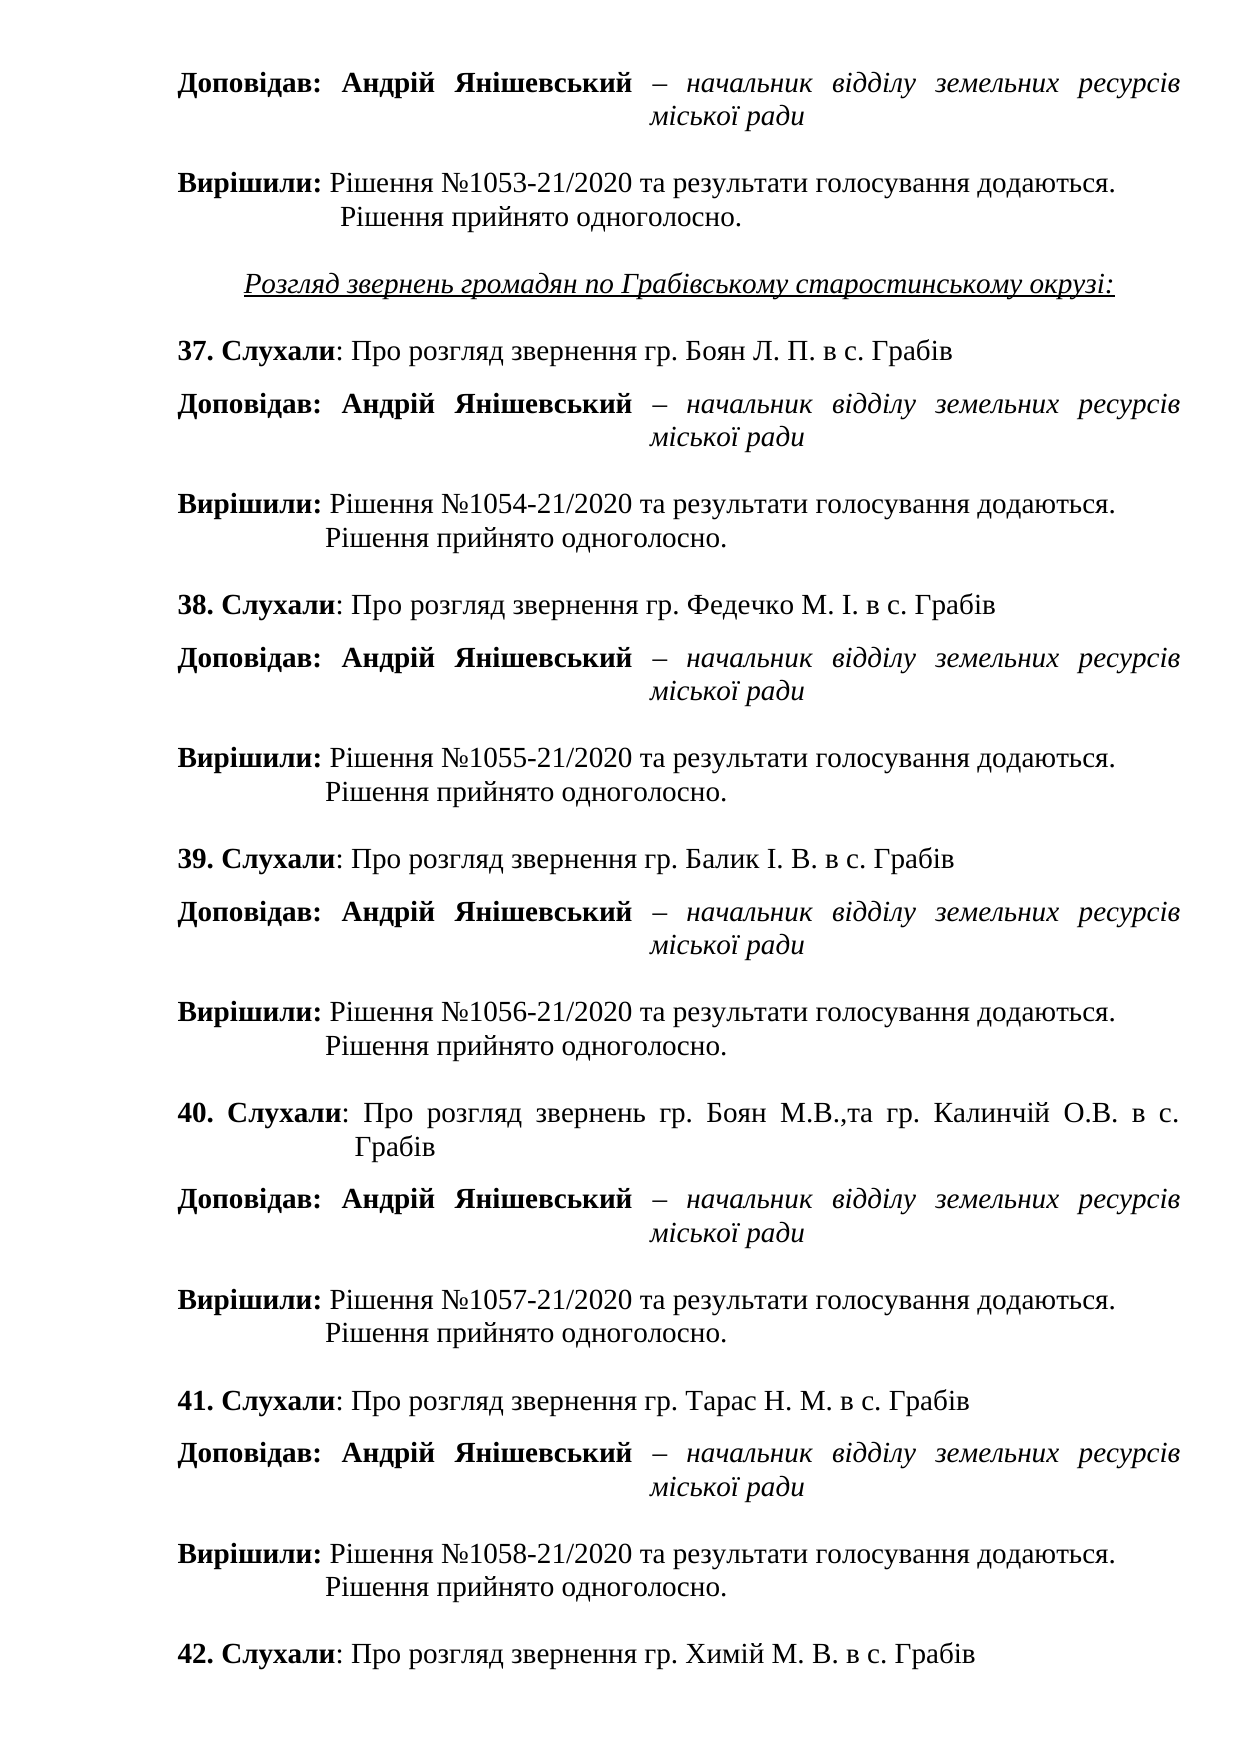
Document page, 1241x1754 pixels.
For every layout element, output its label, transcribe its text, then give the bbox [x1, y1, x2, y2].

text Доповідав: Андрій Янішевський – начальник відділу земельних ресурсів міської ради [177, 386, 1181, 453]
text Вирішили: Рішення №1055-21/2020 та результати голосування додаються. [177, 741, 1181, 774]
text Рішення прийнято одноголосно. [325, 774, 1181, 808]
text Доповідав: Андрій Янішевський – начальник відділу земельних ресурсів міської ради [177, 640, 1181, 707]
text Доповідав: Андрій Янішевський – начальник відділу земельних ресурсів міської ради [177, 894, 1181, 961]
text Рішення прийнято одноголосно. [340, 199, 1181, 233]
text Вирішили: Рішення №1056-21/2020 та результати голосування додаються. [177, 994, 1181, 1028]
text Розгляд звернень громадян по Грабівському старостинському окрузі: [177, 266, 1181, 300]
text Вирішили: Рішення №1054-21/2020 та результати голосування додаються. [177, 487, 1181, 520]
text Рішення прийнято одноголосно. [325, 1028, 1181, 1062]
text Вирішили: Рішення №1053-21/2020 та результати голосування додаються. [177, 166, 1181, 199]
text Вирішили: Рішення №1058-21/2020 та результати голосування додаються. [177, 1536, 1181, 1569]
text Рішення прийнято одноголосно. [325, 1569, 1181, 1603]
text 39. Слухали: Про розгляд звернення гр. Балик І. В. в с. Грабів [177, 841, 1181, 875]
text Рішення прийнято одноголосно. [325, 520, 1181, 554]
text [177, 1435, 1181, 1502]
text 38. Слухали: Про розгляд звернення гр. Федечко М. І. в с. Грабів [177, 587, 1181, 621]
text Рішення прийнято одноголосно. [325, 1316, 1181, 1349]
text Доповідав: Андрій Янішевський – начальник відділу земельних ресурсів міської ради [177, 1181, 1181, 1248]
text Вирішили: Рішення №1057-21/2020 та результати голосування додаються. [177, 1282, 1181, 1316]
text 37. Слухали: Про розгляд звернення гр. Боян Л. П. в с. Грабів [177, 333, 1181, 367]
text Доповідав: Андрій Янішевський – начальник відділу земельних ресурсів міської ради [177, 65, 1181, 132]
text 41. Слухали: Про розгляд звернення гр. Тарас Н. М. в с. Грабів [177, 1383, 1181, 1416]
text 42. Слухали: Про розгляд звернення гр. Химій М. В. в с. Грабів [177, 1637, 1181, 1670]
text 40. Слухали: Про розгляд звернень гр. Боян М.В.,та гр. Калинчій О.В. в с. Грабів [177, 1095, 1181, 1162]
